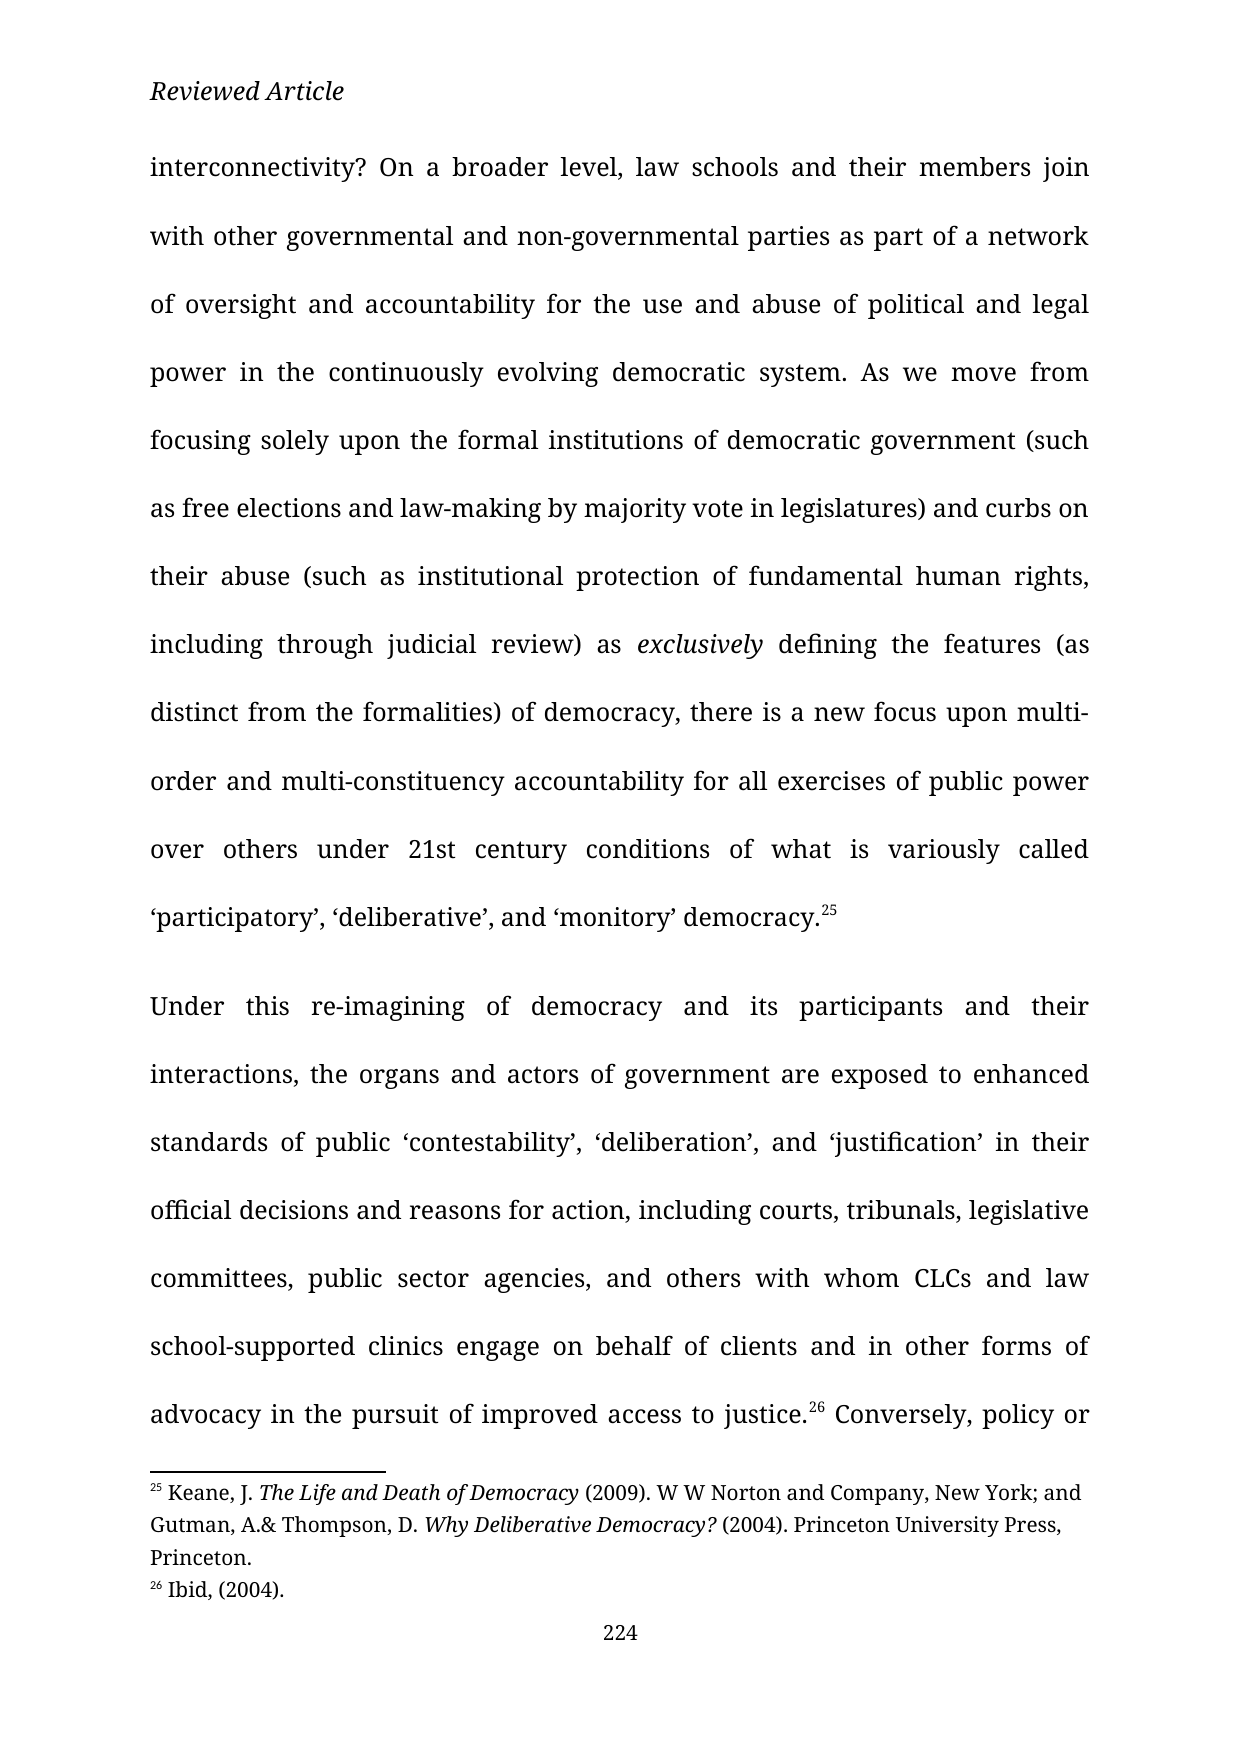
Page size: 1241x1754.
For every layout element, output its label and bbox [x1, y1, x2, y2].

text [150, 988, 1090, 1431]
text [150, 150, 1090, 933]
